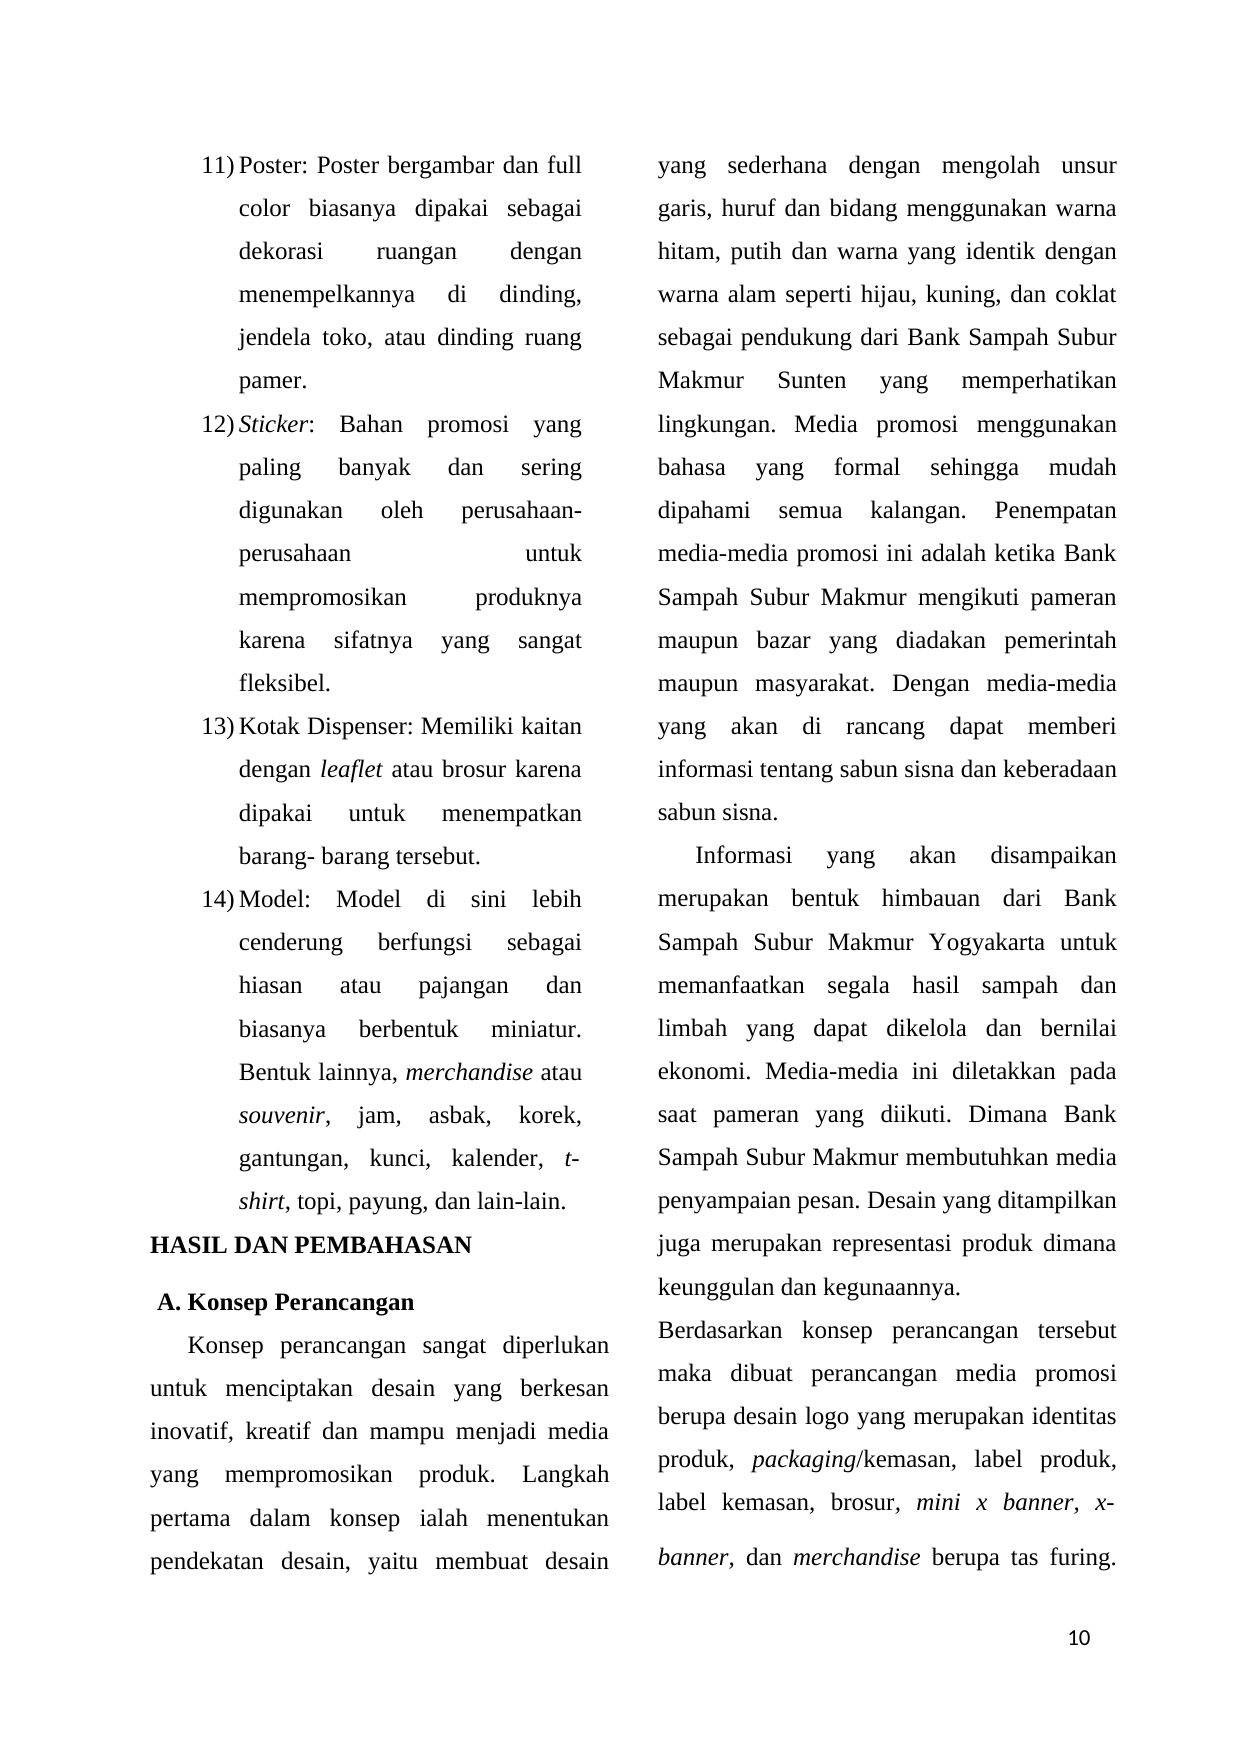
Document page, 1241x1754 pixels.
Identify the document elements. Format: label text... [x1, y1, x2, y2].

subtitle HASIL DAN PEMBAHASAN [150, 1230, 581, 1258]
list Konsep Perancangan [157, 1287, 583, 1316]
list Sticker: Bahan promosi yang paling banyak dan sering digunakan oleh perusahaan-perusahaan untuk mempromosikan produknya karena sifatnya yang sangat fleksibel. [201, 409, 582, 697]
text Informasi yang akan disampaikan merupakan bentuk himbauan dari Bank Sampah Subur Makmur Yogyakarta untuk memanfaatkan segala hasil sampah dan limbah yang dapat dikelola dan bernilai ekonomi. Media-media ini diletakkan pada saat pameran yang diikuti. Dimana Bank Sampah Subur Makmur membutuhkan media penyampaian pesan. Desain yang ditampilkan juga merupakan representasi produk dimana keunggulan dan kegunaannya. [658, 840, 1117, 1300]
list Model: Model di sini lebih cenderung berfungsi sebagai hiasan atau pajangan dan biasanya berbentuk miniatur. Bentuk lainnya, merchandise atau souvenir, jam, asbak, korek, gantungan, kunci, kalender, t-shirt, topi, payung, dan lain-lain. [201, 884, 582, 1215]
list Kotak Dispenser: Memiliki kaitan dengan leaflet atau brosur karena dipakai untuk menempatkan barang- barang tersebut. [201, 711, 582, 869]
text Konsep perancangan sangat diperlukan untuk menciptakan desain yang berkesan inovatif, kreatif dan mampu menjadi media yang mempromosikan produk. Langkah pertama dalam konsep ialah menentukan pendekatan desain, yaitu membuat desain yang sederhana dengan mengolah unsur garis, huruf dan bidang menggunakan warna hitam, putih dan warna yang identik dengan warna alam seperti hijau, kuning, dan coklat sebagai pendukung dari Bank Sampah Subur Makmur Sunten yang memperhatikan lingkungan. Media promosi menggunakan bahasa yang formal sehingga mudah dipahami semua kalangan. Penempatan media-media promosi ini adalah ketika Bank Sampah Subur Makmur mengikuti pameran maupun bazar yang diadakan pemerintah maupun masyarakat. Dengan media-media yang akan di rancang dapat memberi informasi tentang sabun sisna dan keberadaan sabun sisna. [150, 1330, 609, 1574]
list Poster: Poster bergambar dan full color biasanya dipakai sebagai dekorasi ruangan dengan menempelkannya di dinding, jendela toko, atau dinding ruang pamer. [201, 150, 582, 394]
text Konsep perancangan sangat diperlukan untuk menciptakan desain yang berkesan inovatif, kreatif dan mampu menjadi media yang mempromosikan produk. Langkah pertama dalam konsep ialah menentukan pendekatan desain, yaitu membuat desain yang sederhana dengan mengolah unsur garis, huruf dan bidang menggunakan warna hitam, putih dan warna yang identik dengan warna alam seperti hijau, kuning, dan coklat sebagai pendukung dari Bank Sampah Subur Makmur Sunten yang memperhatikan lingkungan. Media promosi menggunakan bahasa yang formal sehingga mudah dipahami semua kalangan. Penempatan media-media promosi ini adalah ketika Bank Sampah Subur Makmur mengikuti pameran maupun bazar yang diadakan pemerintah maupun masyarakat. Dengan media-media yang akan di rancang dapat memberi informasi tentang sabun sisna dan keberadaan sabun sisna. [658, 150, 1117, 826]
